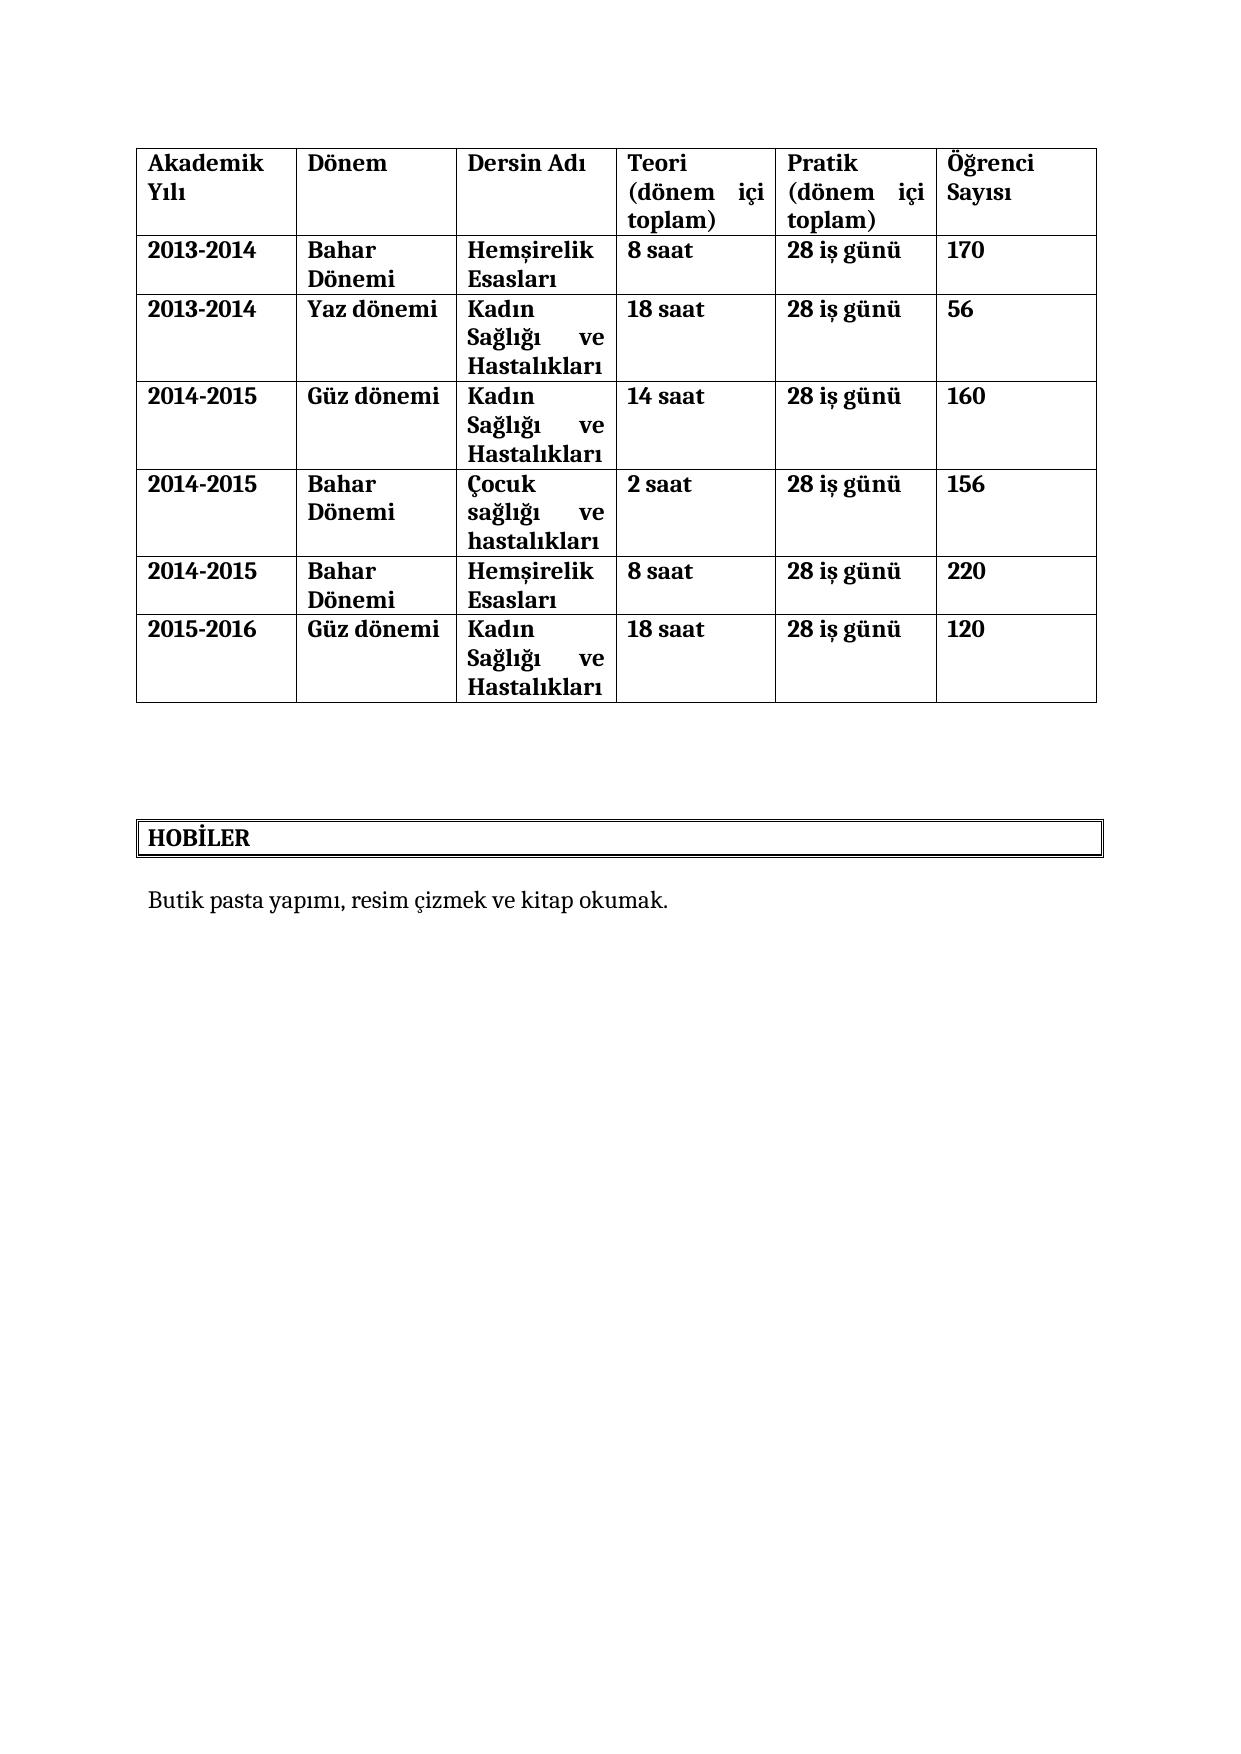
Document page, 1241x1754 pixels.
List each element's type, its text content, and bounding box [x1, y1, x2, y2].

table_header Öğrenci Sayısı [937, 149, 1096, 235]
table_cell 2 saat [617, 470, 775, 556]
table_cell 2014-2015 [137, 470, 296, 556]
table_cell 170 [937, 236, 1096, 293]
table_cell Yaz dönemi [297, 295, 456, 381]
text HOBİLER [139, 822, 1101, 854]
table_cell 28 iş günü [776, 557, 936, 614]
table_cell Hemşirelik Esasları [457, 557, 616, 614]
table_cell 28 iş günü [776, 295, 936, 381]
table_cell 28 iş günü [776, 470, 936, 556]
table_cell 2014-2015 [137, 557, 296, 614]
table_cell 28 iş günü [776, 382, 936, 468]
table_cell 220 [937, 557, 1096, 614]
table_cell Kadın Sağlığı ve Hastalıkları [457, 295, 616, 381]
table_cell 120 [937, 615, 1096, 702]
table_cell Güz dönemi [297, 615, 456, 702]
table_header Dönem [297, 149, 456, 235]
table_cell Kadın Sağlığı ve Hastalıkları [457, 382, 616, 468]
table_header Pratik (dönem içi toplam) [776, 149, 936, 235]
table_cell Hemşirelik Esasları [457, 236, 616, 293]
text Butik pasta yapımı, resim çizmek ve kitap okumak. [148, 886, 1093, 915]
table_cell 2013-2014 [137, 295, 296, 381]
table_cell 18 saat [617, 615, 775, 702]
table_cell 8 saat [617, 557, 775, 614]
table_cell 2015-2016 [137, 615, 296, 702]
table_cell 28 iş günü [776, 615, 936, 702]
table_cell 2014-2015 [137, 382, 296, 468]
table_cell 56 [937, 295, 1096, 381]
table_cell Çocuk sağlığı ve hastalıkları [457, 470, 616, 556]
table_cell Bahar Dönemi [297, 470, 456, 556]
table_cell 28 iş günü [776, 236, 936, 293]
table_cell Bahar Dönemi [297, 236, 456, 293]
table_header Dersin Adı [457, 149, 616, 235]
table_cell 2013-2014 [137, 236, 296, 293]
table_cell Bahar Dönemi [297, 557, 456, 614]
table_cell 18 saat [617, 295, 775, 381]
table_cell 160 [937, 382, 1096, 468]
table_header Akademik Yılı [137, 149, 296, 235]
table_header Teori (dönem içi toplam) [617, 149, 775, 235]
table_cell 14 saat [617, 382, 775, 468]
table_cell 156 [937, 470, 1096, 556]
table_cell Güz dönemi [297, 382, 456, 468]
table_cell Kadın Sağlığı ve Hastalıkları [457, 615, 616, 702]
table_cell 8 saat [617, 236, 775, 293]
